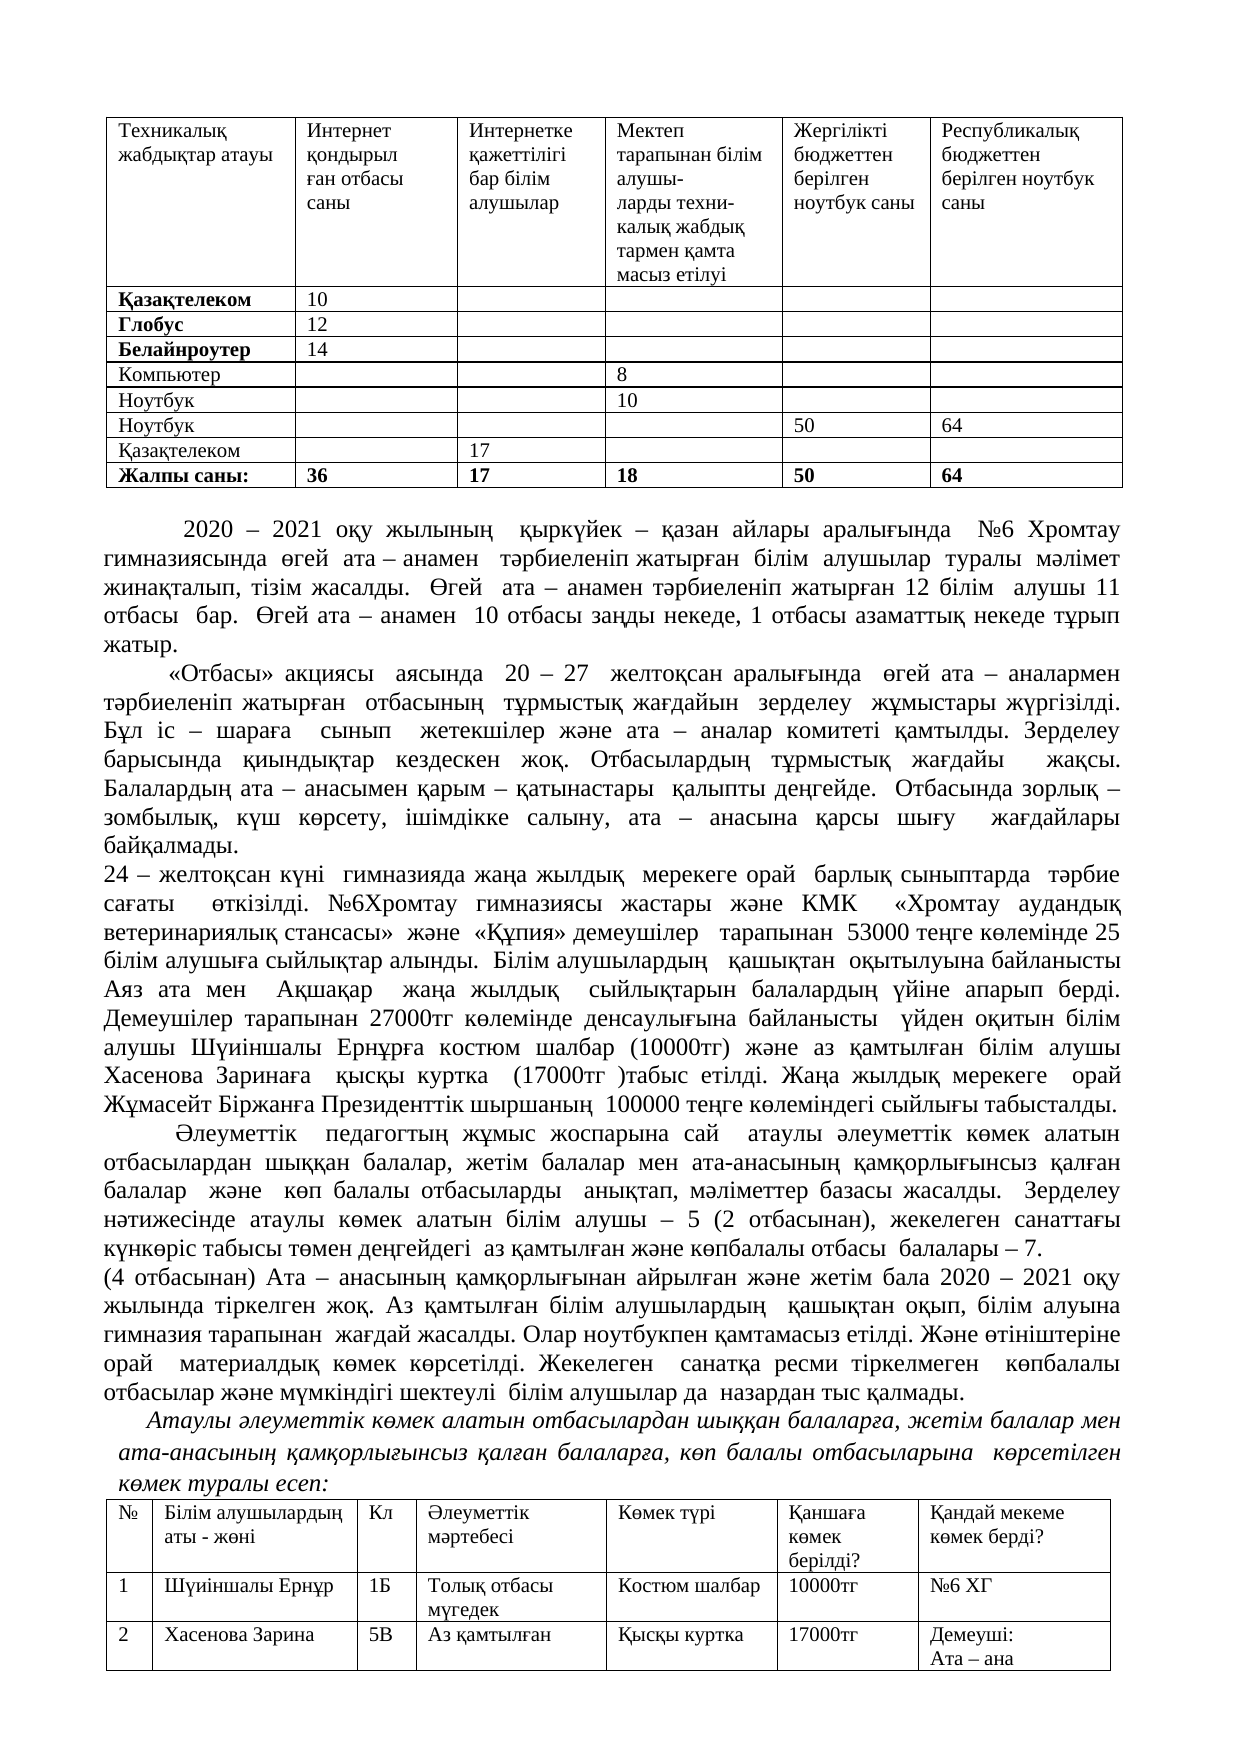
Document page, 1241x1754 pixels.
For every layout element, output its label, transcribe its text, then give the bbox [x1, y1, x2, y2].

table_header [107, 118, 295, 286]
text Әлеуметтік педагогтың жұмыс жоспарына сай атаулы әлеуметтік көмек алатын отбасылардан шыққан балалар, жетім балалар мен ата-анасының қамқорлығынсыз қалған балалар және көп балалы отбасыларды анықтап, мәліметтер базасы жасалды. Зерделеу нәтижесінде атаулы көмек алатын білім алушы – 5 (2 отбасынан), жекелеген санаттағы күнкөріс табысы төмен деңгейдегі аз қамтылған және көпбалалы отбасы балалары – 7. [103, 1118, 1122, 1262]
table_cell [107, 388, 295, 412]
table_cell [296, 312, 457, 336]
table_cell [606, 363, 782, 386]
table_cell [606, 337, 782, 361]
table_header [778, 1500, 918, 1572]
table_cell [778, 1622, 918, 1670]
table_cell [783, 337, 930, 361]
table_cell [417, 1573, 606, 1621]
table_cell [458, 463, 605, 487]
text «Отбасы» акциясы аясында 20 – 27 желтоқсан аралығында өгей ата – аналармен тәрбиеленіп жатырған отбасының тұрмыстық жағдайын зерделеу жұмыстары жүргізілді. Бұл іс – шараға сынып жетекшілер және ата – аналар комитеті қамтылды. Зерделеу барысында қиындықтар кездескен жоқ. Отбасылардың тұрмыстық жағдайы жақсы. Балалардың ата – анасымен қарым – қатынастары қалыпты деңгейде. Отбасында зорлық – зомбылық, күш көрсету, ішімдікке салыну, ата – анасына қарсы шығу жағдайлары байқалмады. [103, 658, 1122, 859]
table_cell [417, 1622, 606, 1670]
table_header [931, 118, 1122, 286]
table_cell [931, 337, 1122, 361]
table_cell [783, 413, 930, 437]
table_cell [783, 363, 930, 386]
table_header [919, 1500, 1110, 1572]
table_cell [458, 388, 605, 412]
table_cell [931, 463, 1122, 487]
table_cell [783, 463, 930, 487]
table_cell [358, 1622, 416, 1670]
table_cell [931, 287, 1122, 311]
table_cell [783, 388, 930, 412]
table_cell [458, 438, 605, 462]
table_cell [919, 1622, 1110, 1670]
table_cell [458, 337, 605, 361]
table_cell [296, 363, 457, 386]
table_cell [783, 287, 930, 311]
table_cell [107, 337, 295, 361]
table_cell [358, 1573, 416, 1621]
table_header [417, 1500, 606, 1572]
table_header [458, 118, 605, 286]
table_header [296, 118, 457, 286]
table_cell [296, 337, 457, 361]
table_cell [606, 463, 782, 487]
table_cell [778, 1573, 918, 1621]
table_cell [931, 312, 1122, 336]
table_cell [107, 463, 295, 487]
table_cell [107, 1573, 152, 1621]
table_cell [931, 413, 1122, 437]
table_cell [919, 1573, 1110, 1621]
text (4 отбасынан) Ата – анасының қамқорлығынан айрылған және жетім бала 2020 – 2021 оқу жылында тіркелген жоқ. Аз қамтылған білім алушылардың қашықтан оқып, білім алуына гимназия тарапынан жағдай жасалды. Олар ноутбукпен қамтамасыз етілді. Және өтініштеріне орай материалдық көмек көрсетілді. Жекелеген санатқа ресми тіркелмеген көпбалалы отбасылар және мүмкіндігі шектеулі білім алушылар да назардан тыс қалмады. [103, 1262, 1122, 1406]
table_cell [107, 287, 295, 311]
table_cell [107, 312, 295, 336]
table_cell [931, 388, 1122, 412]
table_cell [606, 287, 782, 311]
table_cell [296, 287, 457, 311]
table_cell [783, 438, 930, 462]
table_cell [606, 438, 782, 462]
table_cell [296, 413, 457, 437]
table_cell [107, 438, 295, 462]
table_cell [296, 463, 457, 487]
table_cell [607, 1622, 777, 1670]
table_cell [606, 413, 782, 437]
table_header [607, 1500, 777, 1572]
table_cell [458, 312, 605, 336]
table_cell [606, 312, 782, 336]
text Атаулы әлеуметтік көмек алатын отбасылардан шыққан балаларға, жетім балалар мен ата-анасының қамқорлығынсыз қалған балаларға, көп балалы отбасыларына көрсетілген көмек туралы есеп: [118, 1406, 1122, 1496]
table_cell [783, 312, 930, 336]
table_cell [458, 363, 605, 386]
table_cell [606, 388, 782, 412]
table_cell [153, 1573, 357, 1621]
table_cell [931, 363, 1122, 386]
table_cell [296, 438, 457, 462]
text 24 – желтоқсан күні гимназияда жаңа жылдық мерекеге орай барлық сыныптарда тәрбие сағаты өткізілді. №6Хромтау гимназиясы жастары және КМК «Хромтау аудандық ветеринариялық стансасы» және «Құпия» демеушілер тарапынан 53000 теңге көлемінде 25 білім алушыға сыйлықтар алынды. Білім алушылардың қашықтан оқытылуына байланысты Аяз ата мен Ақшақар жаңа жылдық сыйлықтарын балалардың үйіне апарып берді. Демеушілер тарапынан 27000тг көлемінде денсаулығына байланысты үйден оқитын білім алушы Шүиіншалы Ернұрға костюм шалбар (10000тг) және аз қамтылған білім алушы Хасенова Заринаға қысқы куртка (17000тг )табыс етілді. Жаңа жылдық мерекеге орай Жұмасейт Біржанға Президенттік шыршаның 100000 теңге көлеміндегі сыйлығы табысталды. [103, 859, 1122, 1118]
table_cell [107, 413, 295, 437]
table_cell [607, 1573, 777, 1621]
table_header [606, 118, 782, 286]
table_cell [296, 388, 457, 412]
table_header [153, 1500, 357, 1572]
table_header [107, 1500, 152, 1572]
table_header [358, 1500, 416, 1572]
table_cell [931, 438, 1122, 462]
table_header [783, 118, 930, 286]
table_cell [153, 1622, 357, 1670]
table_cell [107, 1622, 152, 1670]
text 2020 – 2021 оқу жылының қыркүйек – қазан айлары аралығында №6 Хромтау гимназиясында өгей ата – анамен тәрбиеленіп жатырған білім алушылар туралы мәлімет жинақталып, тізім жасалды. Өгей ата – анамен тәрбиеленіп жатырған 12 білім алушы 11 отбасы бар. Өгей ата – анамен 10 отбасы заңды некеде, 1 отбасы азаматтық некеде тұрып жатыр. [103, 514, 1122, 658]
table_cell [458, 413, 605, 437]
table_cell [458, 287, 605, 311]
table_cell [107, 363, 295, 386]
